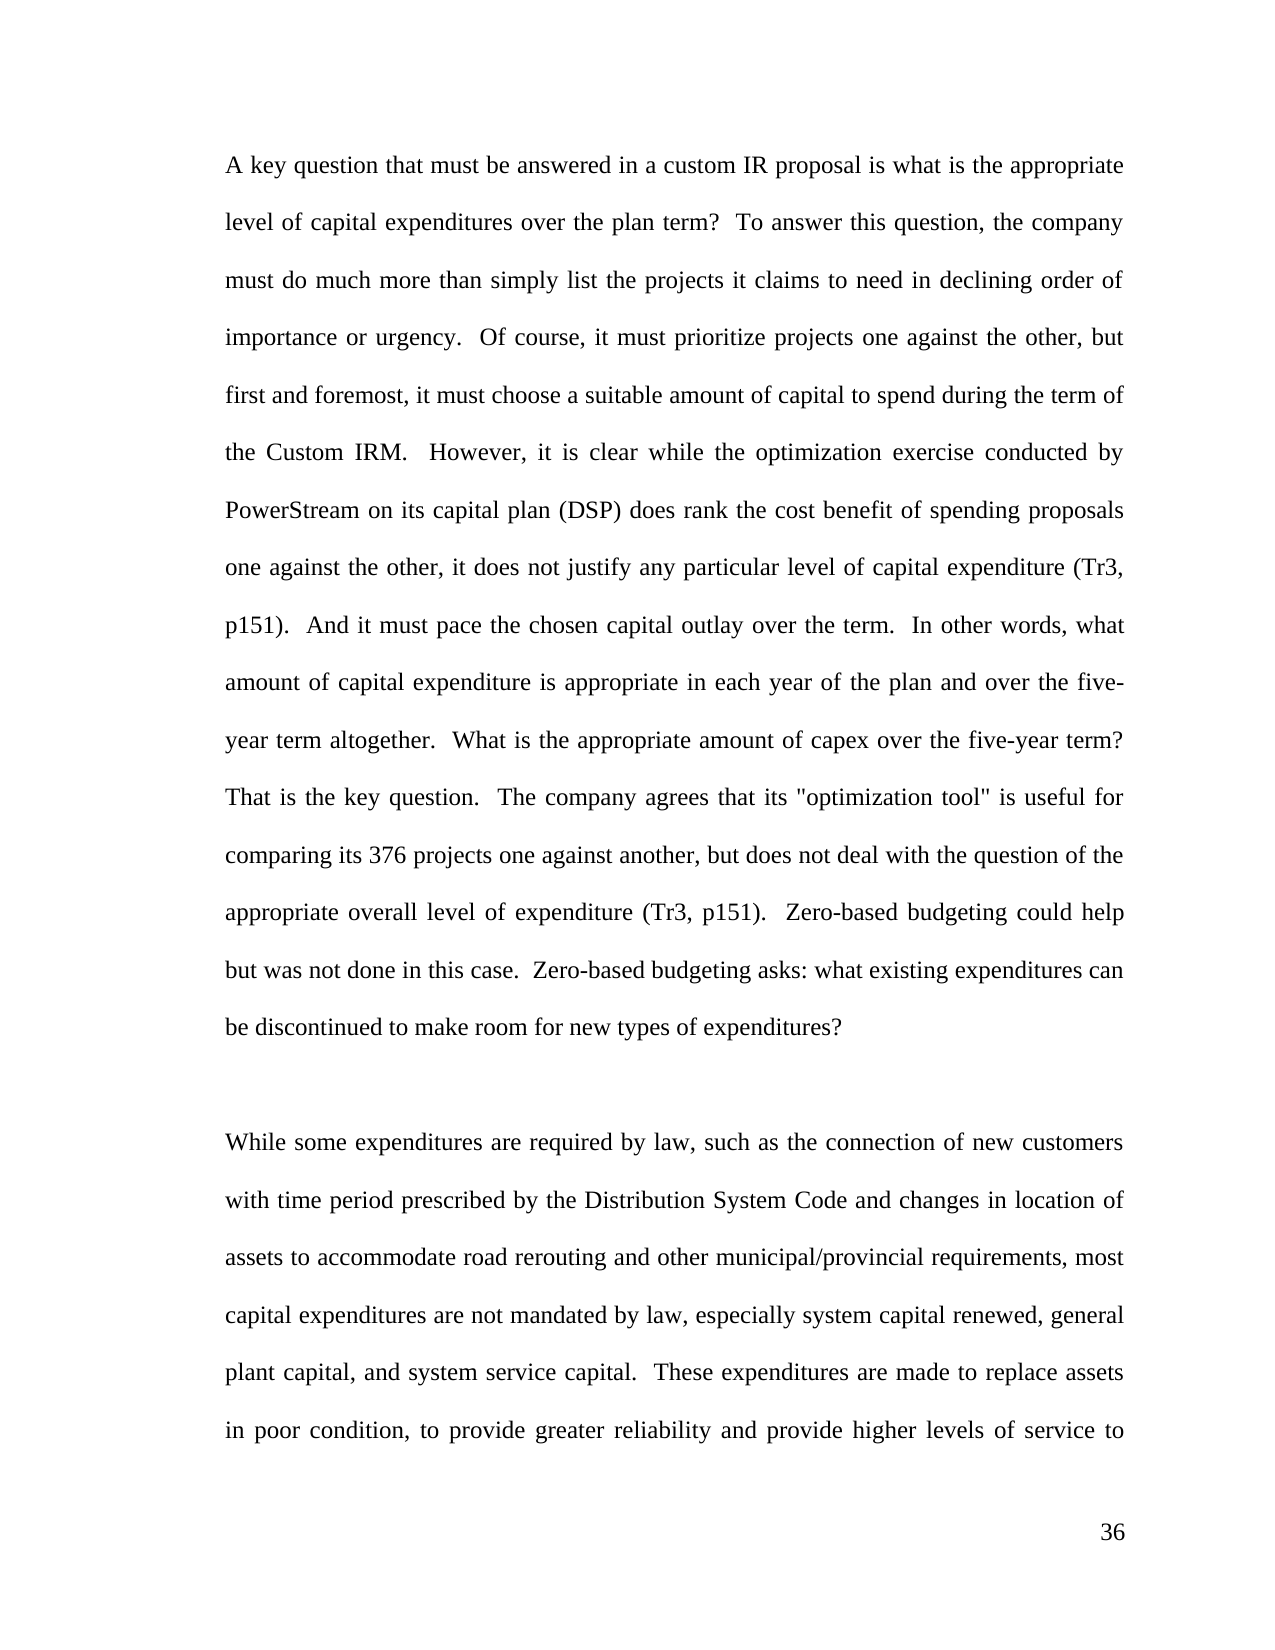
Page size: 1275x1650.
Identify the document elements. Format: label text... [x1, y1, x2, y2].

text A key question that must be answered in a custom IR proposal is what is the appropriate level of capital expenditures over the plan term? To answer this question, the company must do much more than simply list the projects it claims to need in declining order of importance or urgency. Of course, it must prioritize projects one against the other, but first and foremost, it must choose a suitable amount of capital to spend during the term of the Custom IRM. However, it is clear while the optimization exercise conducted by PowerStream on its capital plan (DSP) does rank the cost benefit of spending proposals one against the other, it does not justify any particular level of capital expenditure (Tr3, p151). And it must pace the chosen capital outlay over the term. In other words, what amount of capital expenditure is appropriate in each year of the plan and over the five-year term altogether. What is the appropriate amount of capex over the five-year term? That is the key question. The company agrees that its "optimization tool" is useful for comparing its 376 projects one against another, but does not deal with the question of the appropriate overall level of expenditure (Tr3, p151). Zero-based budgeting could help but was not done in this case. Zero-based budgeting asks: what existing expenditures can be discontinued to make room for new types of expenditures? [225, 150, 1125, 1099]
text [225, 1127, 1125, 1444]
